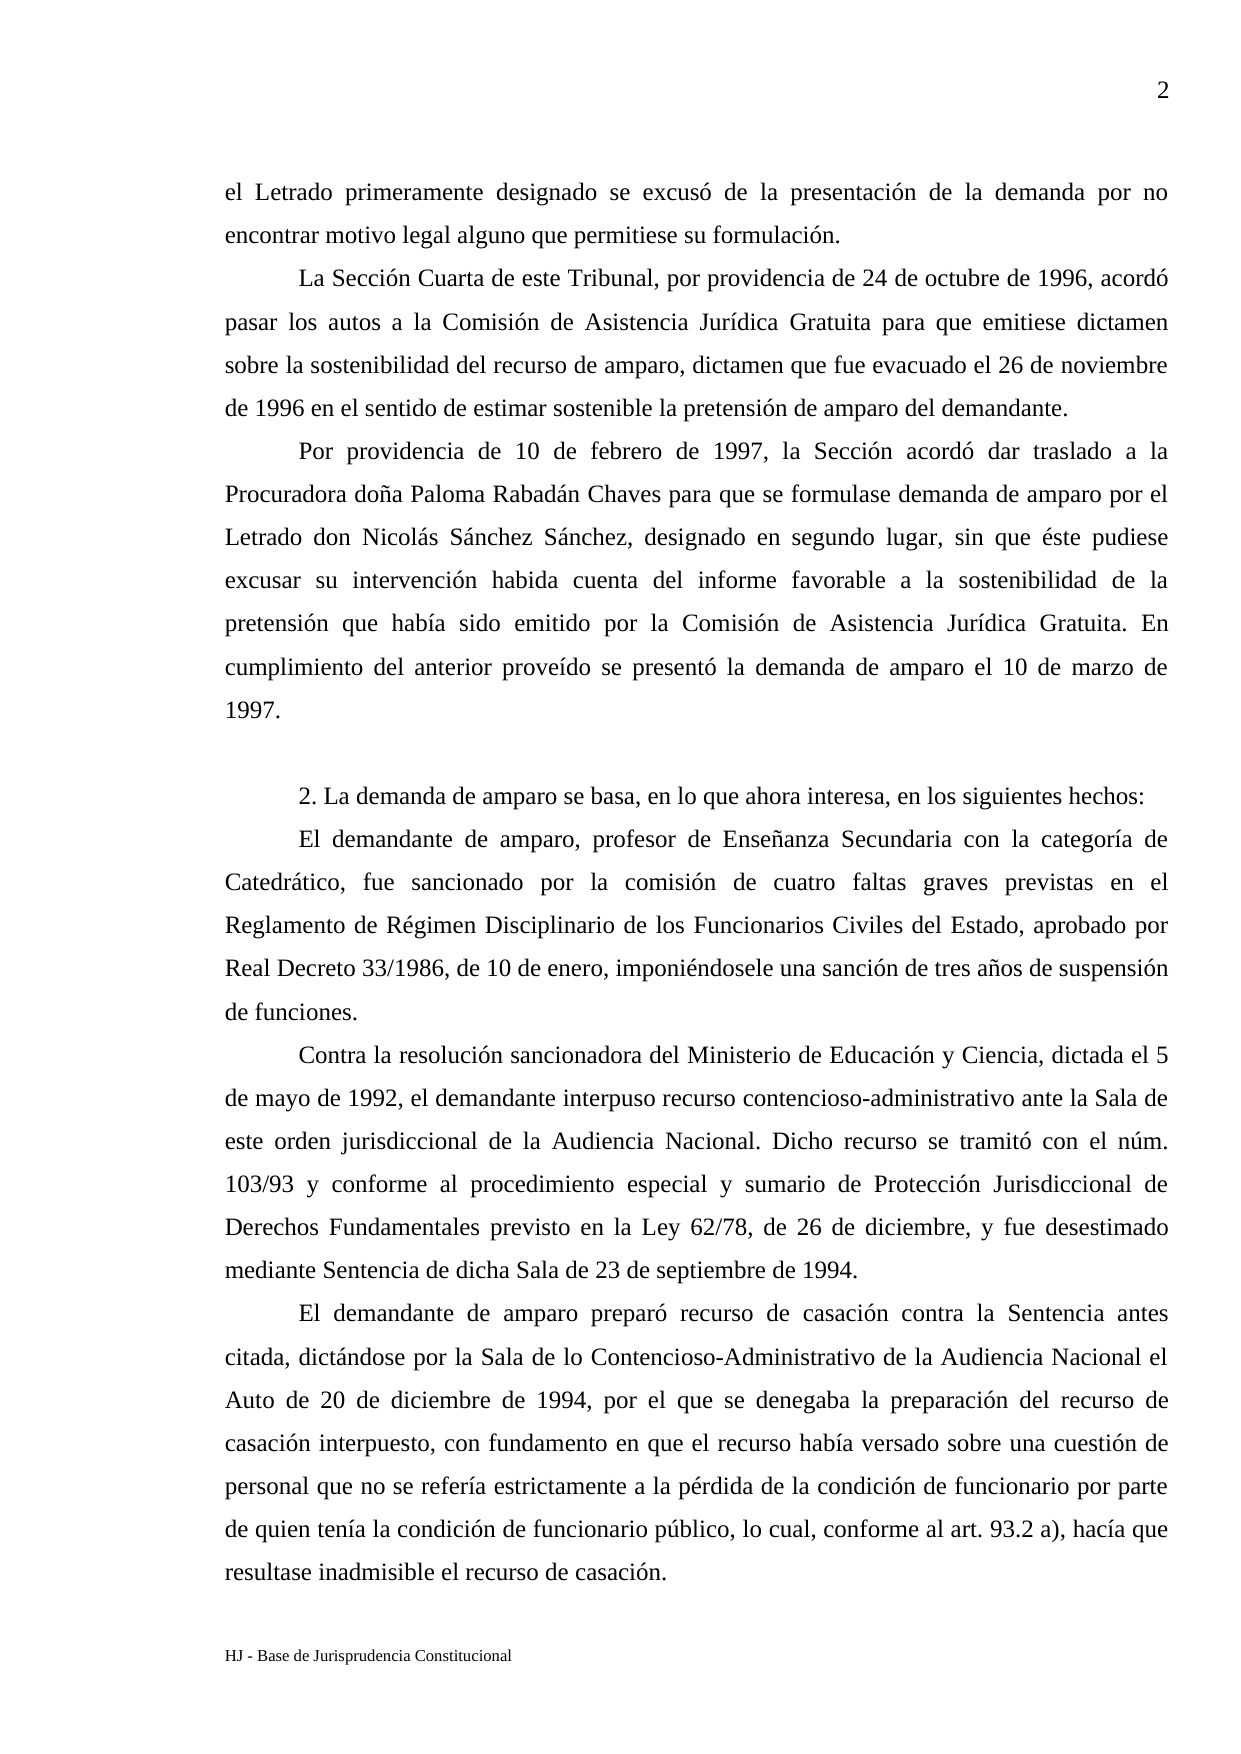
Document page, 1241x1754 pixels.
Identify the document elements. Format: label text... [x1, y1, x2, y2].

text El demandante de amparo preparó recurso de casación contra la Sentencia antes citada, dictándose por la Sala de lo Contencioso-Administrativo de la Audiencia Nacional el Auto de 20 de diciembre de 1994, por el que se denegaba la preparación del recurso de casación interpuesto, con fundamento en que el recurso había versado sobre una cuestión de personal que no se refería estrictamente a la pérdida de la condición de funcionario por parte de quien tenía la condición de funcionario público, lo cual, conforme al art. 93.2 a), hacía que resultase inadmisible el recurso de casación. [224, 1298, 1169, 1586]
text 2. La demanda de amparo se basa, en lo que ahora interesa, en los siguientes hechos: [224, 781, 1169, 810]
text La Sección Cuarta de este Tribunal, por providencia de 24 de octubre de 1996, acordó pasar los autos a la Comisión de Asistencia Jurídica Gratuita para que emitiese dictamen sobre la sostenibilidad del recurso de amparo, dictamen que fue evacuado el 26 de noviembre de 1996 en el sentido de estimar sostenible la pretensión de amparo del demandante. [224, 263, 1169, 422]
text Por providencia de 10 de febrero de 1997, la Sección acordó dar traslado a la Procuradora doña Paloma Rabadán Chaves para que se formulase demanda de amparo por el Letrado don Nicolás Sánchez Sánchez, designado en segundo lugar, sin que éste pudiese excusar su intervención habida cuenta del informe favorable a la sostenibilidad de la pretensión que había sido emitido por la Comisión de Asistencia Jurídica Gratuita. En cumplimiento del anterior proveído se presentó la demanda de amparo el 10 de marzo de 1997. [224, 436, 1169, 723]
text El demandante de amparo, profesor de Enseñanza Secundaria con la categoría de Catedrático, fue sancionado por la comisión de cuatro faltas graves previstas en el Reglamento de Régimen Disciplinario de los Funcionarios Civiles del Estado, aprobado por Real Decreto 33/1986, de 10 de enero, imponiéndosele una sanción de tres años de suspensión de funciones. [224, 824, 1169, 1025]
text Contra la resolución sancionadora del Ministerio de Educación y Ciencia, dictada el 5 de mayo de 1992, el demandante interpuso recurso contencioso-administrativo ante la Sala de este orden jurisdiccional de la Audiencia Nacional. Dicho recurso se tramitó con el núm. 103/93 y conforme al procedimiento especial y sumario de Protección Jurisdiccional de Derechos Fundamentales previsto en la Ley 62/78, de 26 de diciembre, y fue desestimado mediante Sentencia de dicha Sala de 23 de septiembre de 1994. [224, 1040, 1169, 1284]
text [224, 177, 1169, 249]
